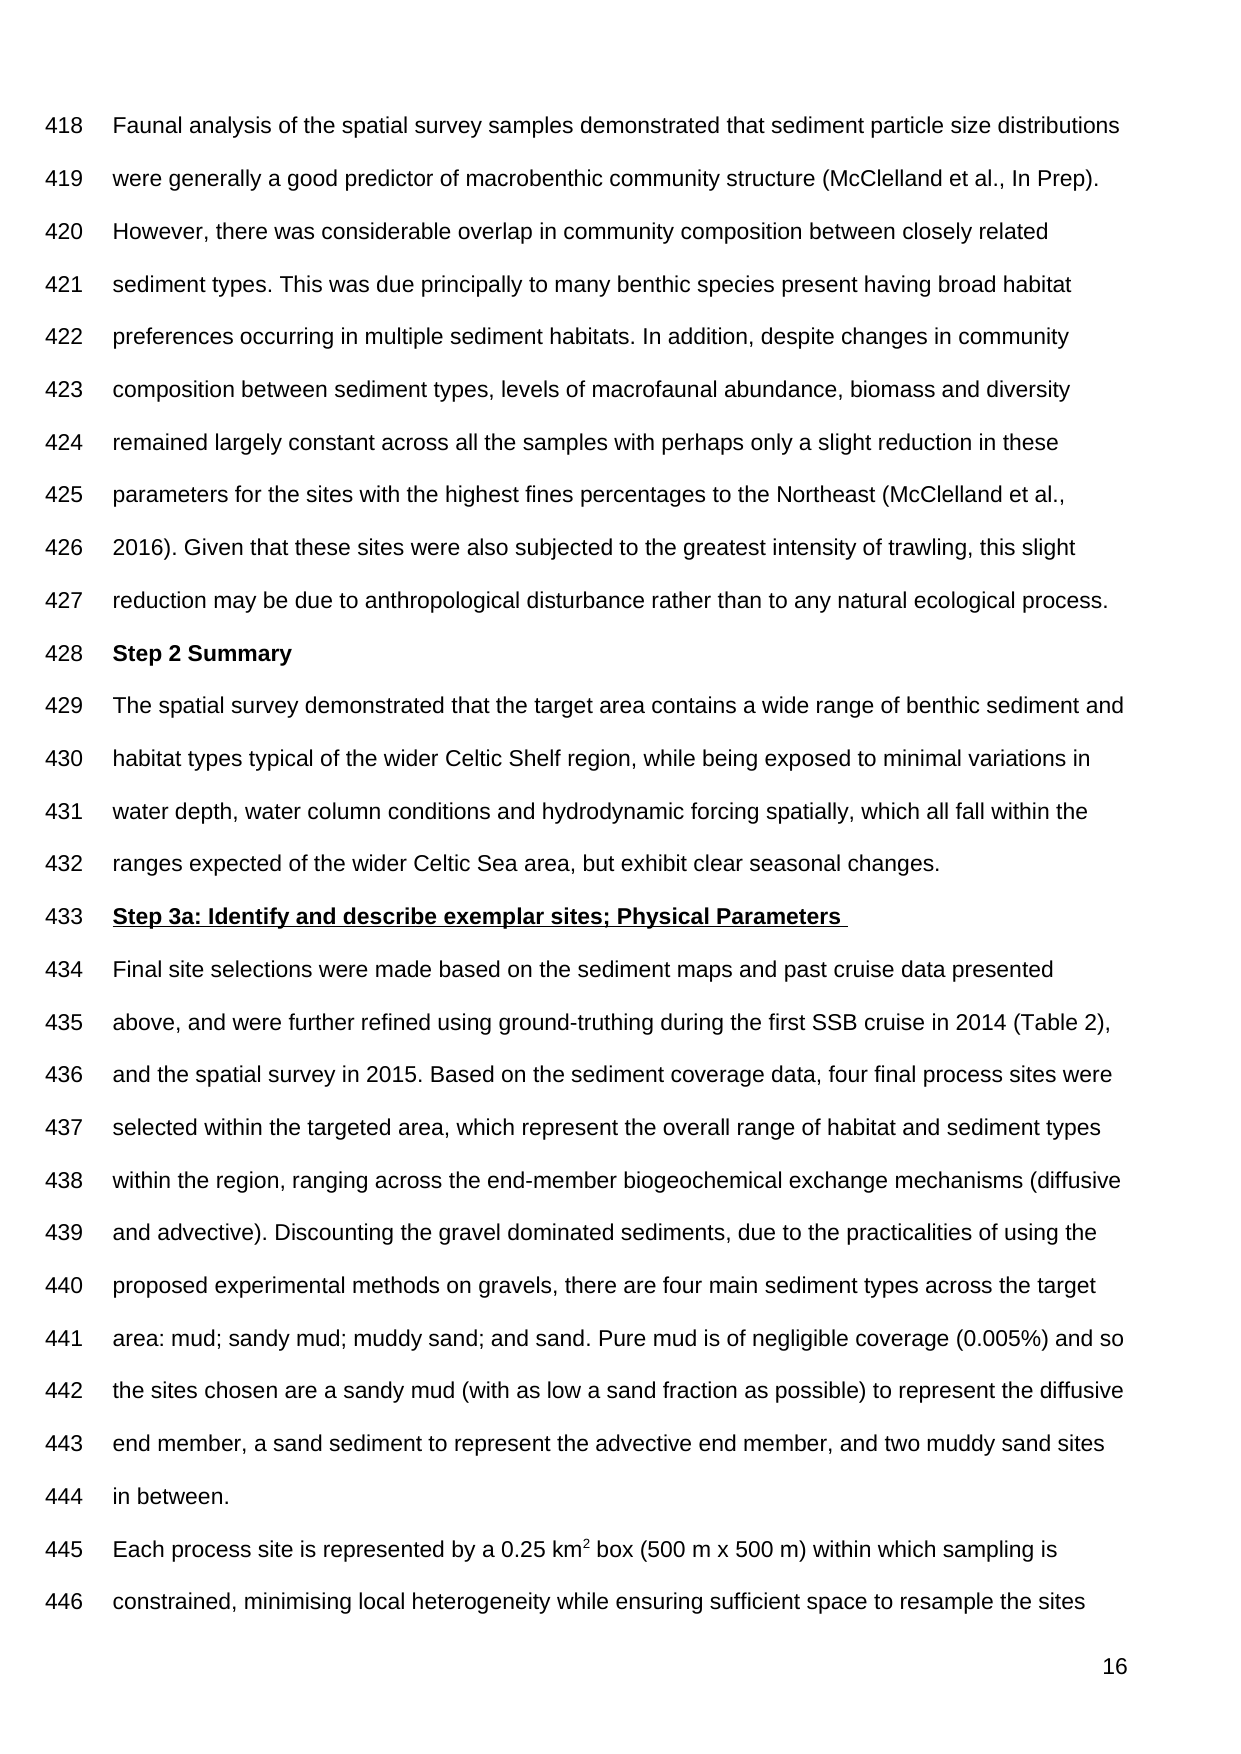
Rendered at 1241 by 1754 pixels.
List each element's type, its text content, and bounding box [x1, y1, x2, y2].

text Faunal analysis of the spatial survey samples demonstrated that sediment particle size distributions were generally a good predictor of macrobenthic community structure (McClelland et al., In Prep). However, there was considerable overlap in community composition between closely related sediment types. This was due principally to many benthic species present having broad habitat preferences occurring in multiple sediment habitats. In addition, despite changes in community composition between sediment types, levels of macrofaunal abundance, biomass and diversity remained largely constant across all the samples with perhaps only a slight reduction in these parameters for the sites with the highest fines percentages to the Northeast (McClelland et al., 2016). Given that these sites were also subjected to the greatest intensity of trawling, this slight reduction may be due to anthropological disturbance rather than to any natural ecological process. [112, 112, 1128, 613]
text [112, 1536, 1128, 1615]
subtitle Step 3a: Identify and describe exemplar sites; Physical Parameters [112, 903, 1128, 929]
text Step 2 Summary [112, 639, 1128, 666]
text Final site selections were made based on the sediment maps and past cruise data presented above, and were further refined using ground-truthing during the first SSB cruise in 2014 (Table 2), and the spatial survey in 2015. Based on the sediment coverage data, four final process sites were selected within the targeted area, which represent the overall range of habitat and sediment types within the region, ranging across the end-member biogeochemical exchange mechanisms (diffusive and advective). Discounting the gravel dominated sediments, due to the practicalities of using the proposed experimental methods on gravels, there are four main sediment types across the target area: mud; sandy mud; muddy sand; and sand. Pure mud is of negligible coverage (0.005%) and so the sites chosen are a sandy mud (with as low a sand fraction as possible) to represent the diffusive end member, a sand sediment to represent the advective end member, and two muddy sand sites in between. [112, 956, 1128, 1509]
text The spatial survey demonstrated that the target area contains a wide range of benthic sediment and habitat types typical of the wider Celtic Shelf region, while being exposed to minimal variations in water depth, water column conditions and hydrodynamic forcing spatially, which all fall within the ranges expected of the wider Celtic Sea area, but exhibit clear seasonal changes. [112, 692, 1128, 877]
